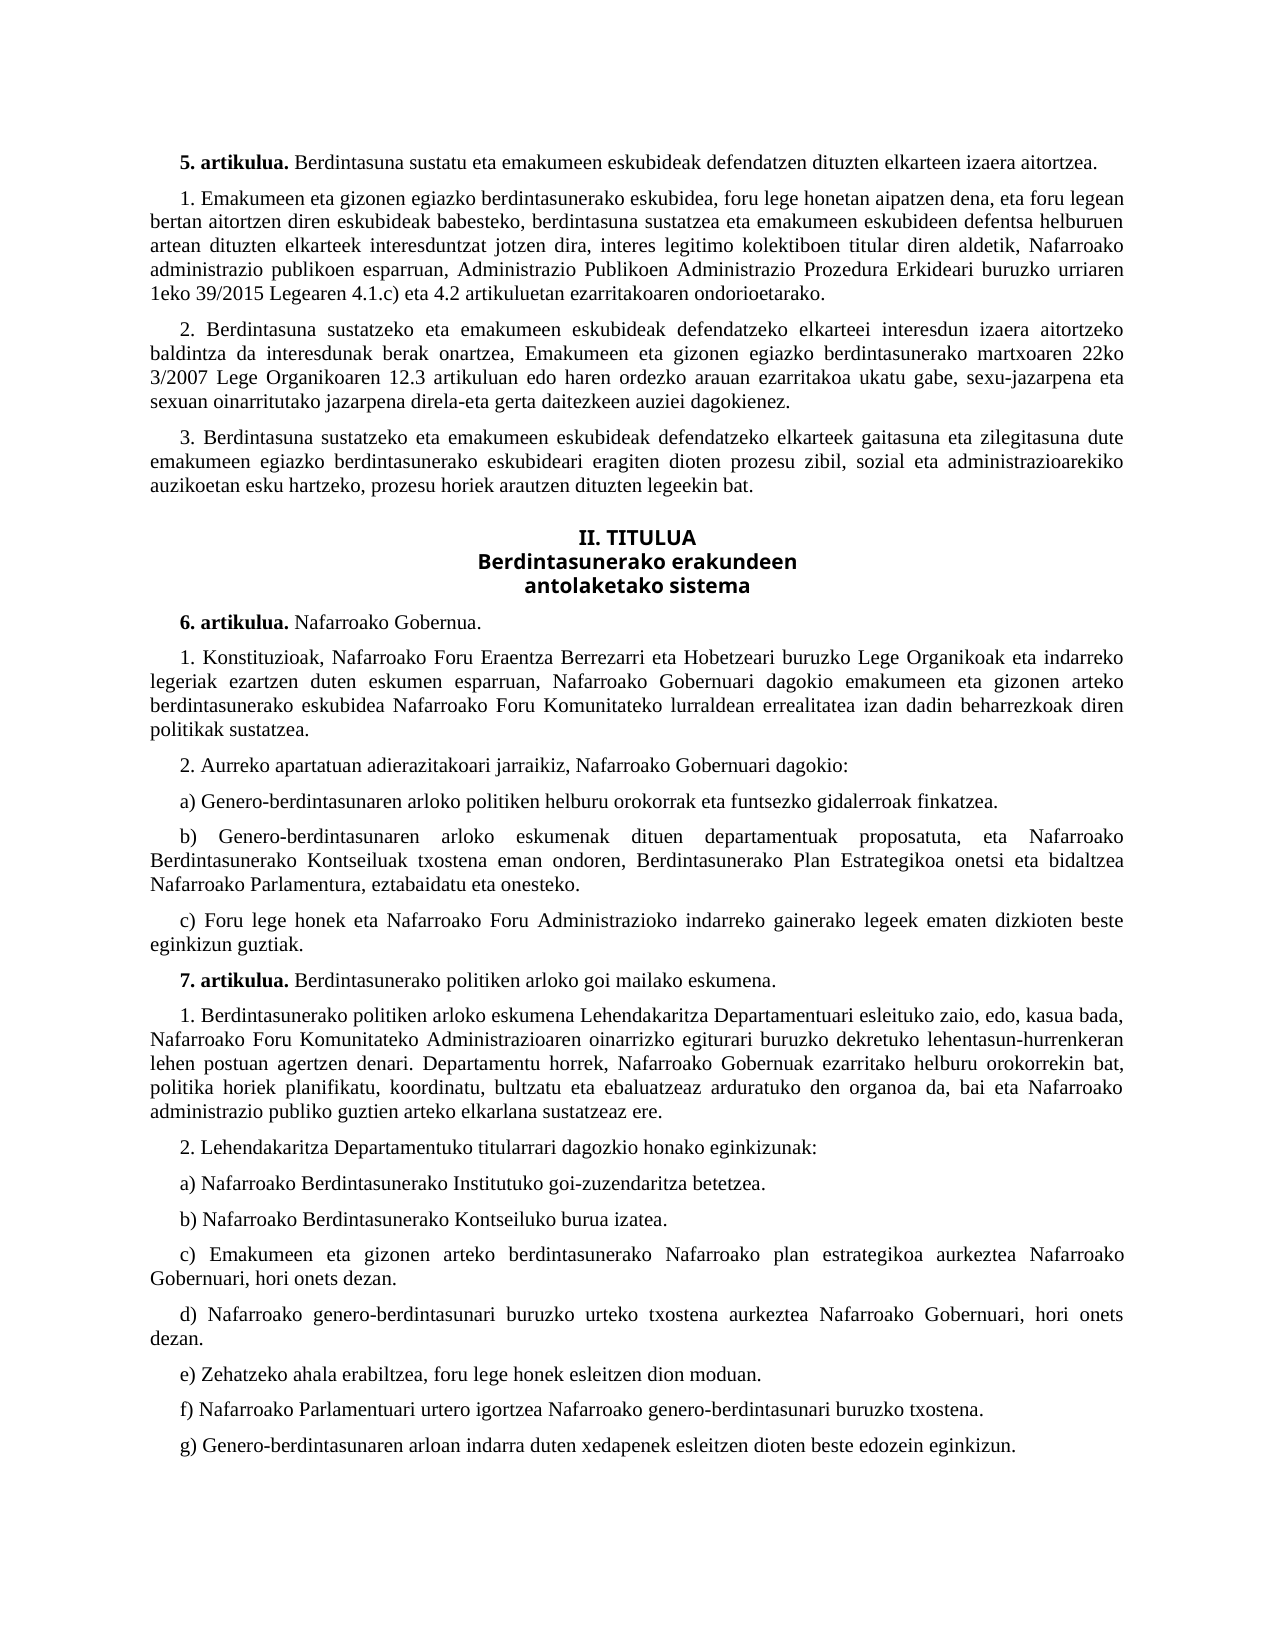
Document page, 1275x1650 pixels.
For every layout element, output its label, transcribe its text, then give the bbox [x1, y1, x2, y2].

text g) Genero-berdintasunaren arloan indarra duten xedapenek esleitzen dioten beste edozein eginkizun. [150, 1433, 1125, 1457]
text 5. artikulua. Berdintasuna sustatu eta emakumeen eskubideak defendatzen dituzten elkarteen izaera aitortzea. [150, 150, 1125, 174]
text 1. Emakumeen eta gizonen egiazko berdintasunerako eskubidea, foru lege honetan aipatzen dena, eta foru legean bertan aitortzen diren eskubideak babesteko, berdintasuna sustatzea eta emakumeen eskubideen defentsa helburuen artean dituzten elkarteek interesduntzat jotzen dira, interes legitimo kolektiboen titular diren aldetik, Nafarroako administrazio publikoen esparruan, Administrazio Publikoen Administrazio Prozedura Erkideari buruzko urriaren 1eko 39/2015 Legearen 4.1.c) eta 4.2 artikuluetan ezarritakoaren ondorioetarako. [150, 186, 1125, 306]
text b) Genero-berdintasunaren arloko eskumenak dituen departamentuak proposatuta, eta Nafarroako Berdintasunerako Kontseiluak txostena eman ondoren, Berdintasunerako Plan Estrategikoa onetsi eta bidaltzea Nafarroako Parlamentura, eztabaidatu eta onesteko. [150, 825, 1125, 897]
text 2. Lehendakaritza Departamentuko titularrari dagozkio honako eginkizunak: [150, 1135, 1125, 1159]
text 2. Aurreko apartatuan adierazitakoari jarraikiz, Nafarroako Gobernuari dagokio: [150, 753, 1125, 777]
text 7. artikulua. Berdintasunerako politiken arloko goi mailako eskumena. [150, 968, 1125, 992]
text b) Nafarroako Berdintasunerako Kontseiluko burua izatea. [150, 1207, 1125, 1231]
text a) Genero-berdintasunaren arloko politiken helburu orokorrak eta funtsezko gidalerroak finkatzea. [150, 789, 1125, 813]
text 1. Konstituzioak, Nafarroako Foru Eraentza Berrezarri eta Hobetzeari buruzko Lege Organikoak eta indarreko legeriak ezartzen duten eskumen esparruan, Nafarroako Gobernuari dagokio emakumeen eta gizonen arteko berdintasunerako eskubidea Nafarroako Foru Komunitateko lurraldean errealitatea izan dadin beharrezkoak diren politikak sustatzea. [150, 646, 1125, 741]
text 2. Berdintasuna sustatzeko eta emakumeen eskubideak defendatzeko elkarteei interesdun izaera aitortzeko baldintza da interesdunak berak onartzea, Emakumeen eta gizonen egiazko berdintasunerako martxoaren 22ko 3/2007 Lege Organikoaren 12.3 artikuluan edo haren ordezko arauan ezarritakoa ukatu gabe, sexu-jazarpena eta sexuan oinarritutako jazarpena direla-eta gerta daitezkeen auziei dagokienez. [150, 317, 1125, 413]
text c) Emakumeen eta gizonen arteko berdintasunerako Nafarroako plan estrategikoa aurkeztea Nafarroako Gobernuari, hori onets dezan. [150, 1242, 1125, 1290]
text 1. Berdintasunerako politiken arloko eskumena Lehendakaritza Departamentuari esleituko zaio, edo, kasua bada, Nafarroako Foru Komunitateko Administrazioaren oinarrizko egiturari buruzko dekretuko lehentasun-hurrenkeran lehen postuan agertzen denari. Departamentu horrek, Nafarroako Gobernuak ezarritako helburu orokorrekin bat, politika horiek planifikatu, koordinatu, bultzatu eta ebaluatzeaz arduratuko den organoa da, bai eta Nafarroako administrazio publiko guztien arteko elkarlana sustatzeaz ere. [150, 1004, 1125, 1123]
text c) Foru lege honek eta Nafarroako Foru Administrazioko indarreko gainerako legeek ematen dizkioten beste eginkizun guztiak. [150, 908, 1125, 956]
text II. TITULUA Berdintasunerako erakundeen antolaketako sistema [150, 526, 1125, 598]
text f) Nafarroako Parlamentuari urtero igortzea Nafarroako genero-berdintasunari buruzko txostena. [150, 1398, 1125, 1422]
text d) Nafarroako genero-berdintasunari buruzko urteko txostena aurkeztea Nafarroako Gobernuari, hori onets dezan. [150, 1302, 1125, 1350]
text 3. Berdintasuna sustatzeko eta emakumeen eskubideak defendatzeko elkarteek gaitasuna eta zilegitasuna dute emakumeen egiazko berdintasunerako eskubideari eragiten dioten prozesu zibil, sozial eta administrazioarekiko auzikoetan esku hartzeko, prozesu horiek arautzen dituzten legeekin bat. [150, 425, 1125, 497]
text a) Nafarroako Berdintasunerako Institutuko goi-zuzendaritza betetzea. [150, 1171, 1125, 1195]
text 6. artikulua. Nafarroako Gobernua. [150, 610, 1125, 634]
text e) Zehatzeko ahala erabiltzea, foru lege honek esleitzen dion moduan. [150, 1362, 1125, 1386]
